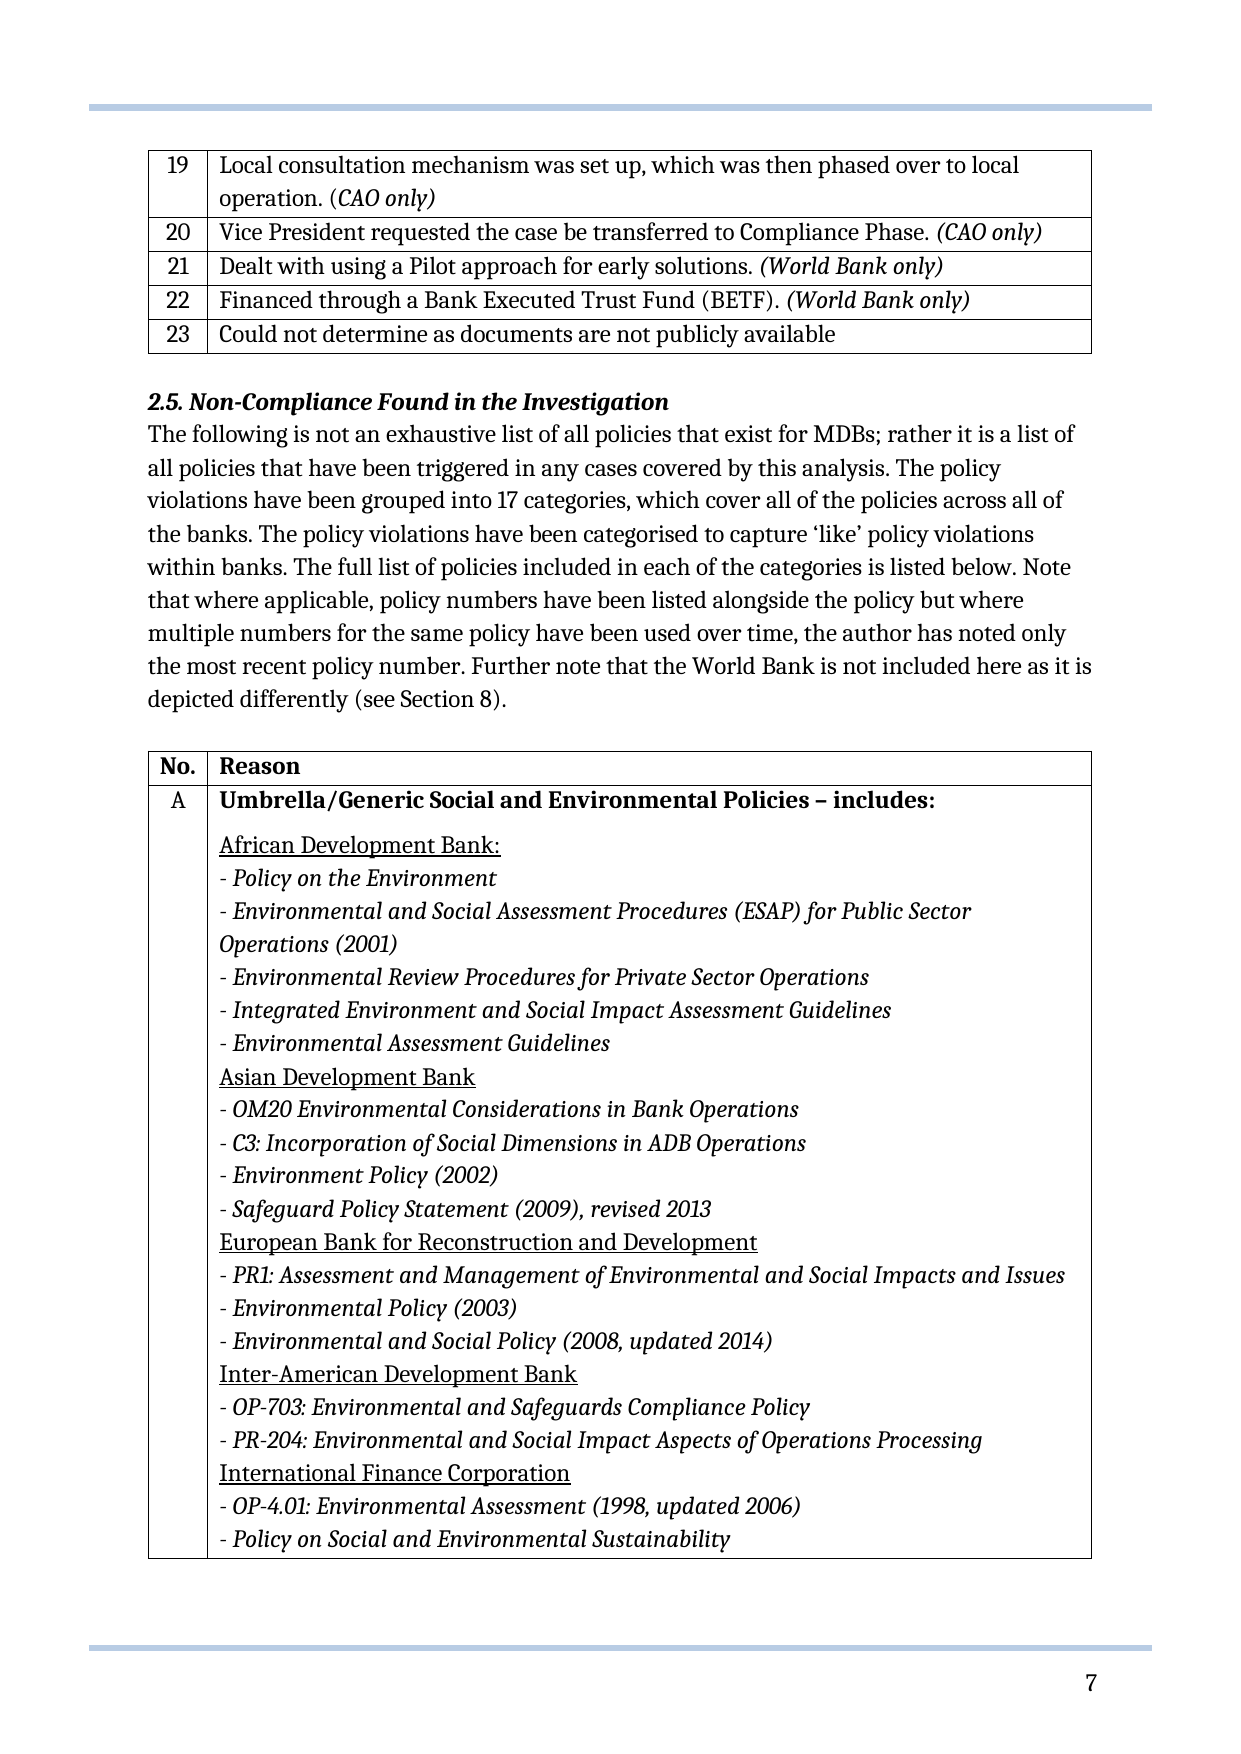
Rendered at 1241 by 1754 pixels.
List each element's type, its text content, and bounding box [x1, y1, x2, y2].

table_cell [208, 786, 1091, 1558]
table_cell 22 [149, 286, 207, 319]
table_cell 19 [149, 151, 207, 217]
table_cell 20 [149, 218, 207, 251]
table_cell Financed through a Bank Executed Trust Fund (BETF). (World Bank only) [208, 286, 1091, 319]
table_cell Dealt with using a Pilot approach for early solutions. (World Bank only) [208, 252, 1091, 285]
text 2.5. Non-Compliance Found in the Investigation [148, 387, 1092, 416]
table_header No. [149, 752, 207, 785]
table_cell A [149, 786, 207, 1558]
table_header Reason [208, 752, 1091, 785]
table_cell 21 [149, 252, 207, 285]
table_cell 23 [149, 320, 207, 353]
table_cell Vice President requested the case be transferred to Compliance Phase. (CAO only) [208, 218, 1091, 251]
text The following is not an exhaustive list of all policies that exist for MDBs; rather it is a list of all policies that have been triggered in any cases covered by this analysis. The policy violations have been grouped into 17 categories, which cover all of the policies across all of the banks. The policy violations have been categorised to capture ‘like’ policy violations within banks. The full list of policies included in each of the categories is listed below. Note that where applicable, policy numbers have been listed alongside the policy but where multiple numbers for the same policy have been used over time, the author has noted only the most recent policy number. Further note that the World Bank is not included here as it is depicted differently (see Section 8). [148, 420, 1092, 713]
table_cell Could not determine as documents are not publicly available [208, 320, 1091, 353]
table_cell Local consultation mechanism was set up, which was then phased over to local operation. (CAO only) [208, 151, 1091, 217]
